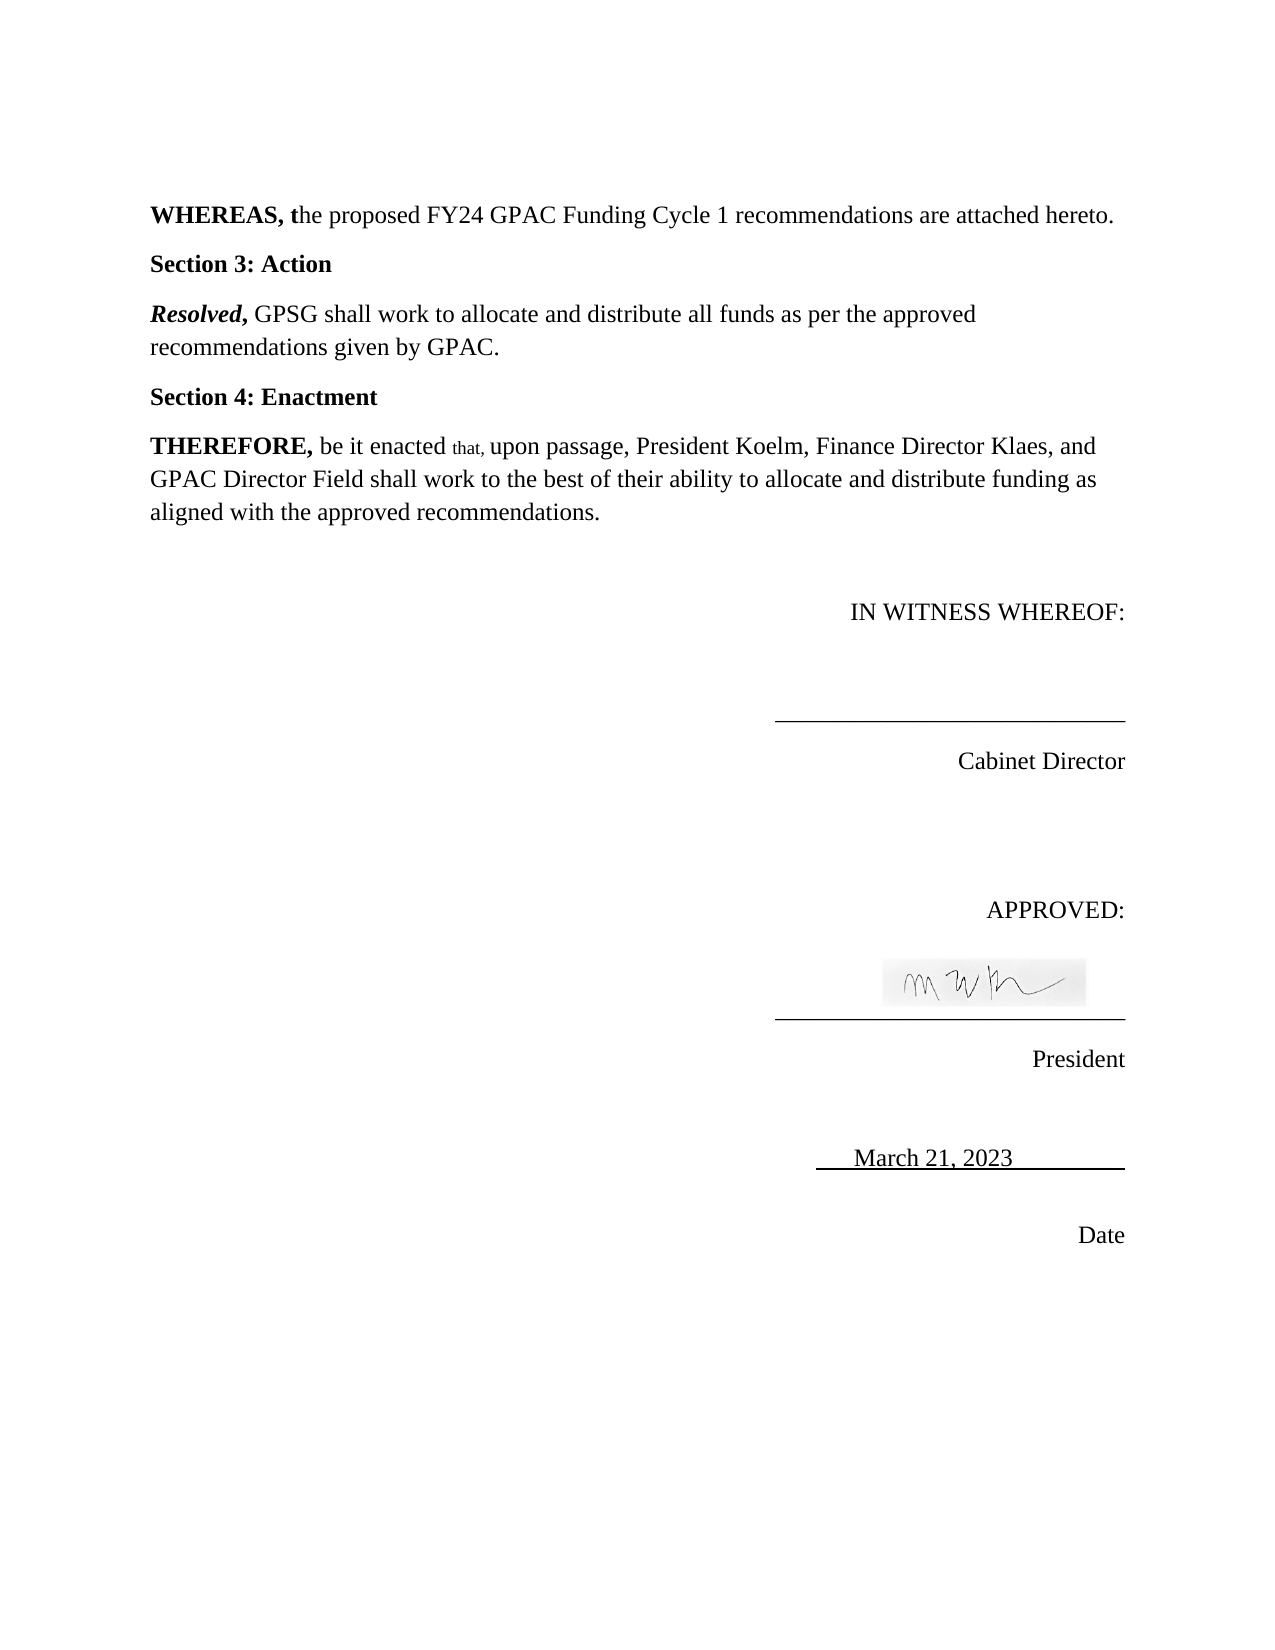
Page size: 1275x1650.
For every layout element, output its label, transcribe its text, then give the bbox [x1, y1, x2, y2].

text ____________________________ [150, 994, 1125, 1023]
text ___March 21, 2023________ [150, 1143, 1125, 1172]
picture [881, 957, 1089, 1007]
text Date [150, 1220, 1125, 1249]
text Resolved, GPSG shall work to allocate and distribute all funds as per the approved recommendations given by GPAC. [150, 299, 1108, 361]
text Cabinet Director [150, 746, 1125, 775]
text THEREFORE, be it enacted that, upon passage, President Koelm, Finance Director Klaes, and GPAC Director Field shall work to the best of their ability to allocate and distribute funding as aligned with the approved recommendations. [150, 431, 1125, 526]
text WHEREAS, the proposed FY24 GPAC Funding Cycle 1 recommendations are attached hereto. [150, 200, 1125, 228]
text President [150, 1044, 1125, 1073]
text Section 3: Action [150, 249, 1125, 278]
text IN WITNESS WHEREOF: [150, 597, 1125, 626]
text Section 4: Enactment [150, 382, 1125, 411]
text ____________________________ [150, 696, 1125, 725]
text APPROVED: [150, 895, 1125, 924]
